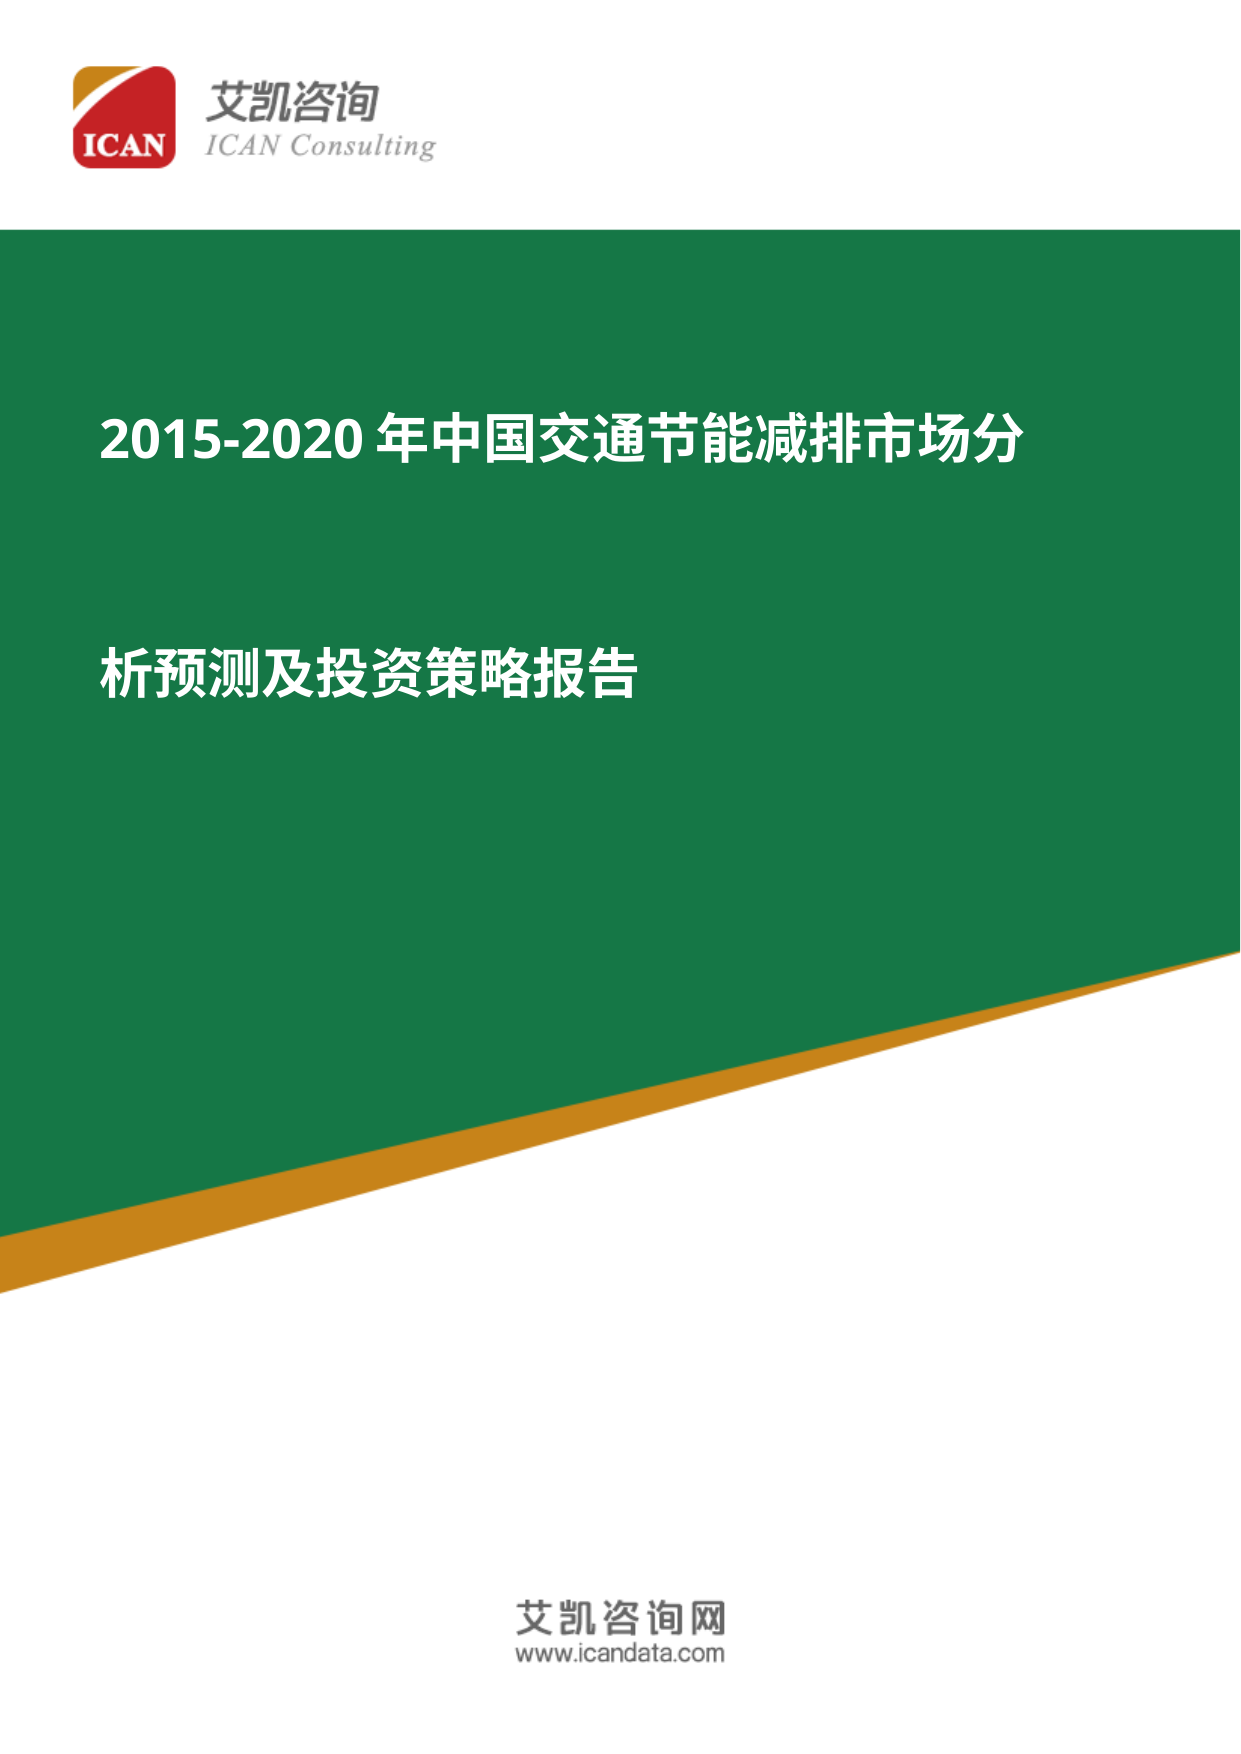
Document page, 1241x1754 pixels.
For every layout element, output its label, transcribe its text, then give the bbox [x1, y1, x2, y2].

subtitle 2015-2020年中国交通节能减排市场分析预测及投资策略报告 [99, 386, 1053, 718]
picture [0, 5, 1241, 1754]
